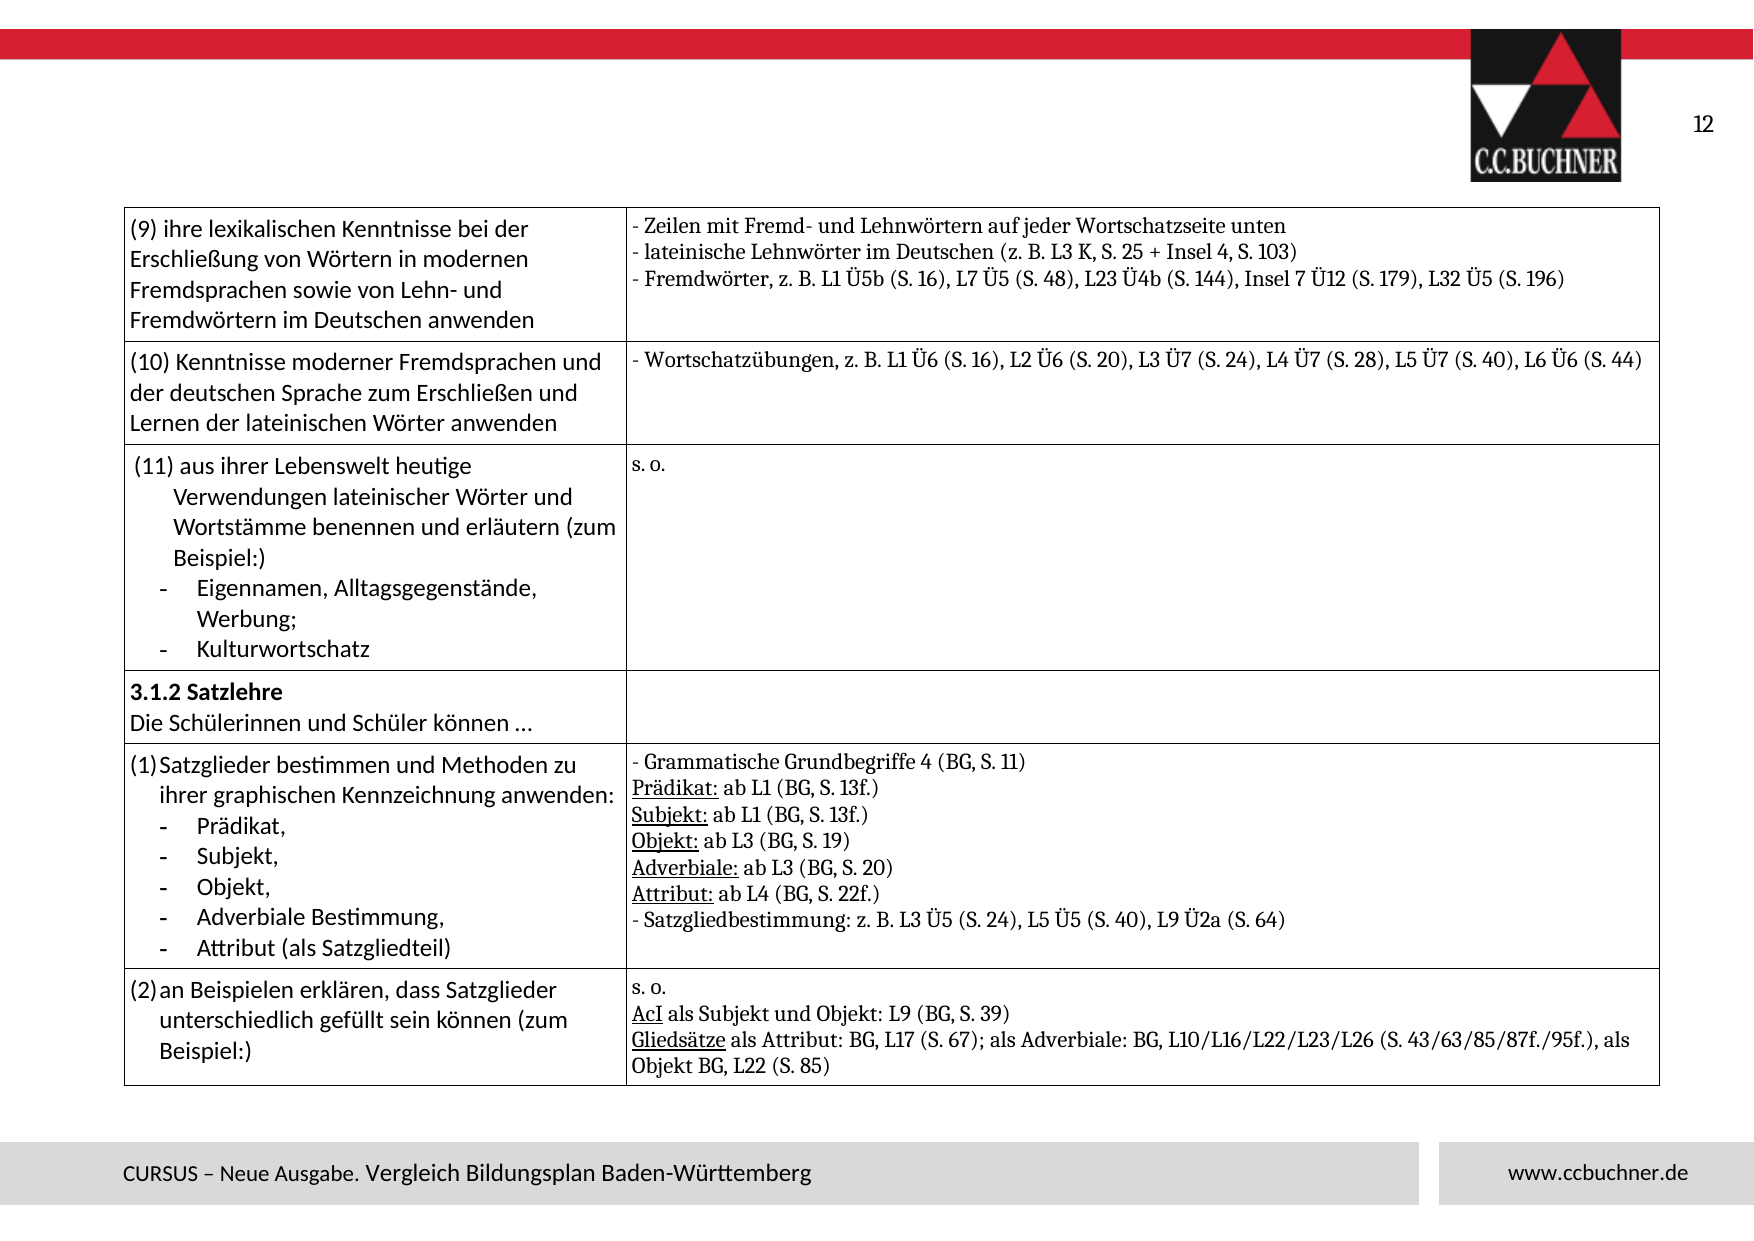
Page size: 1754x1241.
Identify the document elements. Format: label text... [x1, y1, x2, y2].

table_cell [627, 969, 1659, 1085]
table_cell (9) ihre lexikalischen Kenntnisse bei der Erschließung von Wörtern in modernen Fremdsprachen sowie von Lehn- und Fremdwörtern im Deutschen anwenden [125, 208, 626, 341]
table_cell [125, 969, 626, 1085]
table_cell [627, 671, 1659, 743]
table_cell s. o. [627, 445, 1659, 670]
table_cell (10) Kenntnisse moderner Fremdsprachen und der deutschen Sprache zum Erschließen und Lernen der lateinischen Wörter anwenden [125, 342, 626, 444]
table_cell - Zeilen mit Fremd- und Lehnwörtern auf jeder Wortschatzseite unten - lateinische Lehnwörter im Deutschen (z. B. L3 K, S. 25 + Insel 4, S. 103) - Fremdwörter, z. B. L1 Ü5b (S. 16), L7 Ü5 (S. 48), L23 Ü4b (S. 144), Insel 7 Ü12 (S. 179), L32 Ü5 (S. 196) [627, 208, 1659, 341]
table_cell 3.1.2 Satzlehre Die Schülerinnen und Schüler können … [125, 671, 626, 743]
table_cell (11) aus ihrer Lebenswelt heutige Verwendungen lateinischer Wörter und Wortstämme benennen und erläutern (zum Beispiel:) Eigennamen, Alltagsgegenstände, Werbung; Kulturwortschatz [125, 445, 626, 670]
table_cell Satzglieder bestimmen und Methoden zu ihrer graphischen Kennzeichnung anwenden: Prädikat, Subjekt, Objekt, Adverbiale Bestimmung, Attribut (als Satzgliedteil) [125, 744, 626, 968]
table_cell - Wortschatzübungen, z. B. L1 Ü6 (S. 16), L2 Ü6 (S. 20), L3 Ü7 (S. 24), L4 Ü7 (S. 28), L5 Ü7 (S. 40), L6 Ü6 (S. 44) [627, 342, 1659, 444]
table_cell - Grammatische Grundbegriffe 4 (BG, S. 11) Prädikat: ab L1 (BG, S. 13f.) Subjekt: ab L1 (BG, S. 13f.) Objekt: ab L3 (BG, S. 19) Adverbiale: ab L3 (BG, S. 20) Attribut: ab L4 (BG, S. 22f.) - Satzgliedbestimmung: z. B. L3 Ü5 (S. 24), L5 Ü5 (S. 40), L9 Ü2a (S. 64) [627, 744, 1659, 968]
